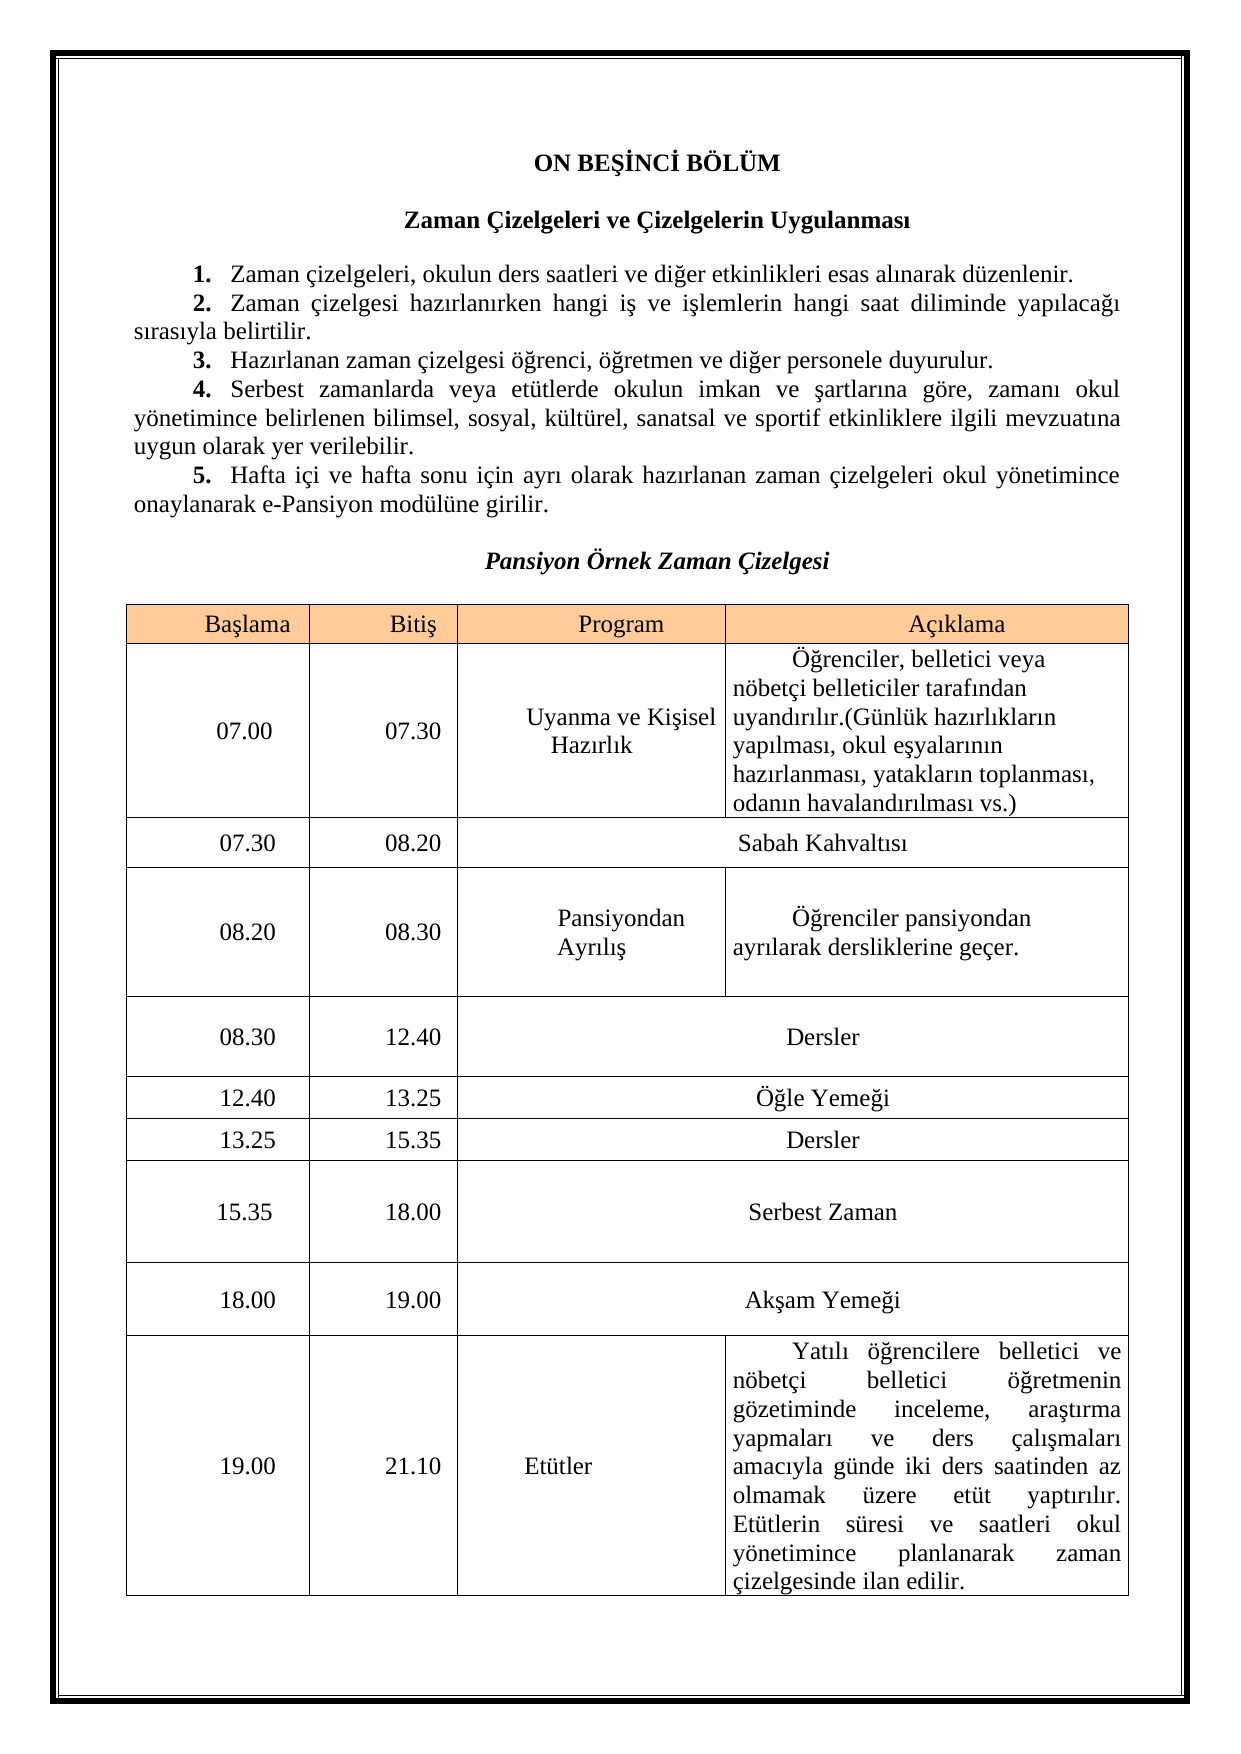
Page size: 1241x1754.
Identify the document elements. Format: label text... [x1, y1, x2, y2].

table_cell Etütler [458, 1336, 725, 1595]
table_cell Akşam Yemeği [458, 1263, 1128, 1335]
table_cell 19.00 [127, 1336, 309, 1595]
table_cell Yatılı öğrencilere belletici ve nöbetçi belletici öğretmenin gözetiminde inceleme, araştırma yapmaları ve ders çalışmaları amacıyla günde iki ders saatinden az olmamak üzere etüt yaptırılır. Etütlerin süresi ve saatleri okul yönetimince planlanarak zaman çizelgesinde ilan edilir. [726, 1336, 1128, 1595]
table_cell 08.20 [127, 868, 309, 996]
table_cell 13.25 [310, 1077, 457, 1118]
table_cell 19.00 [310, 1263, 457, 1335]
table_cell Öğle Yemeği [458, 1077, 1128, 1118]
table_cell 13.25 [127, 1119, 309, 1160]
table_cell Açıklama [726, 605, 1128, 643]
table_cell Sabah Kahvaltısı [458, 818, 1128, 867]
table_cell 15.35 [310, 1119, 457, 1160]
table_cell 08.30 [127, 997, 309, 1076]
table_cell Öğrenciler pansiyondan ayrılarak dersliklerine geçer. [726, 868, 1128, 996]
table_cell 08.30 [310, 868, 457, 996]
table_cell 07.30 [310, 644, 457, 817]
table_cell Başlama [127, 605, 309, 643]
table_cell Bitiş [310, 605, 457, 643]
table_cell 18.00 [127, 1263, 309, 1335]
table_cell Program [458, 605, 725, 643]
table_cell 12.40 [127, 1077, 309, 1118]
table_cell Pansiyondan Ayrılış [458, 868, 725, 996]
table_cell Dersler [458, 997, 1128, 1076]
table_cell Öğrenciler, belletici veya nöbetçi belleticiler tarafından uyandırılır.(Günlük hazırlıkların yapılması, okul eşyalarının hazırlanması, yatakların toplanması, odanın havalandırılması vs.) [726, 644, 1128, 817]
table_cell Serbest Zaman [458, 1161, 1128, 1262]
table_cell 07.00 [127, 644, 309, 817]
table_cell 08.20 [310, 818, 457, 867]
table_cell 07.30 [127, 818, 309, 867]
table_cell 21.10 [310, 1336, 457, 1595]
table_cell Dersler [458, 1119, 1128, 1160]
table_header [126, 148, 1129, 604]
table_cell 15.35 [127, 1161, 309, 1262]
table_cell 18.00 [310, 1161, 457, 1262]
table_cell 12.40 [310, 997, 457, 1076]
table_cell Uyanma ve Kişisel Hazırlık [458, 644, 725, 817]
